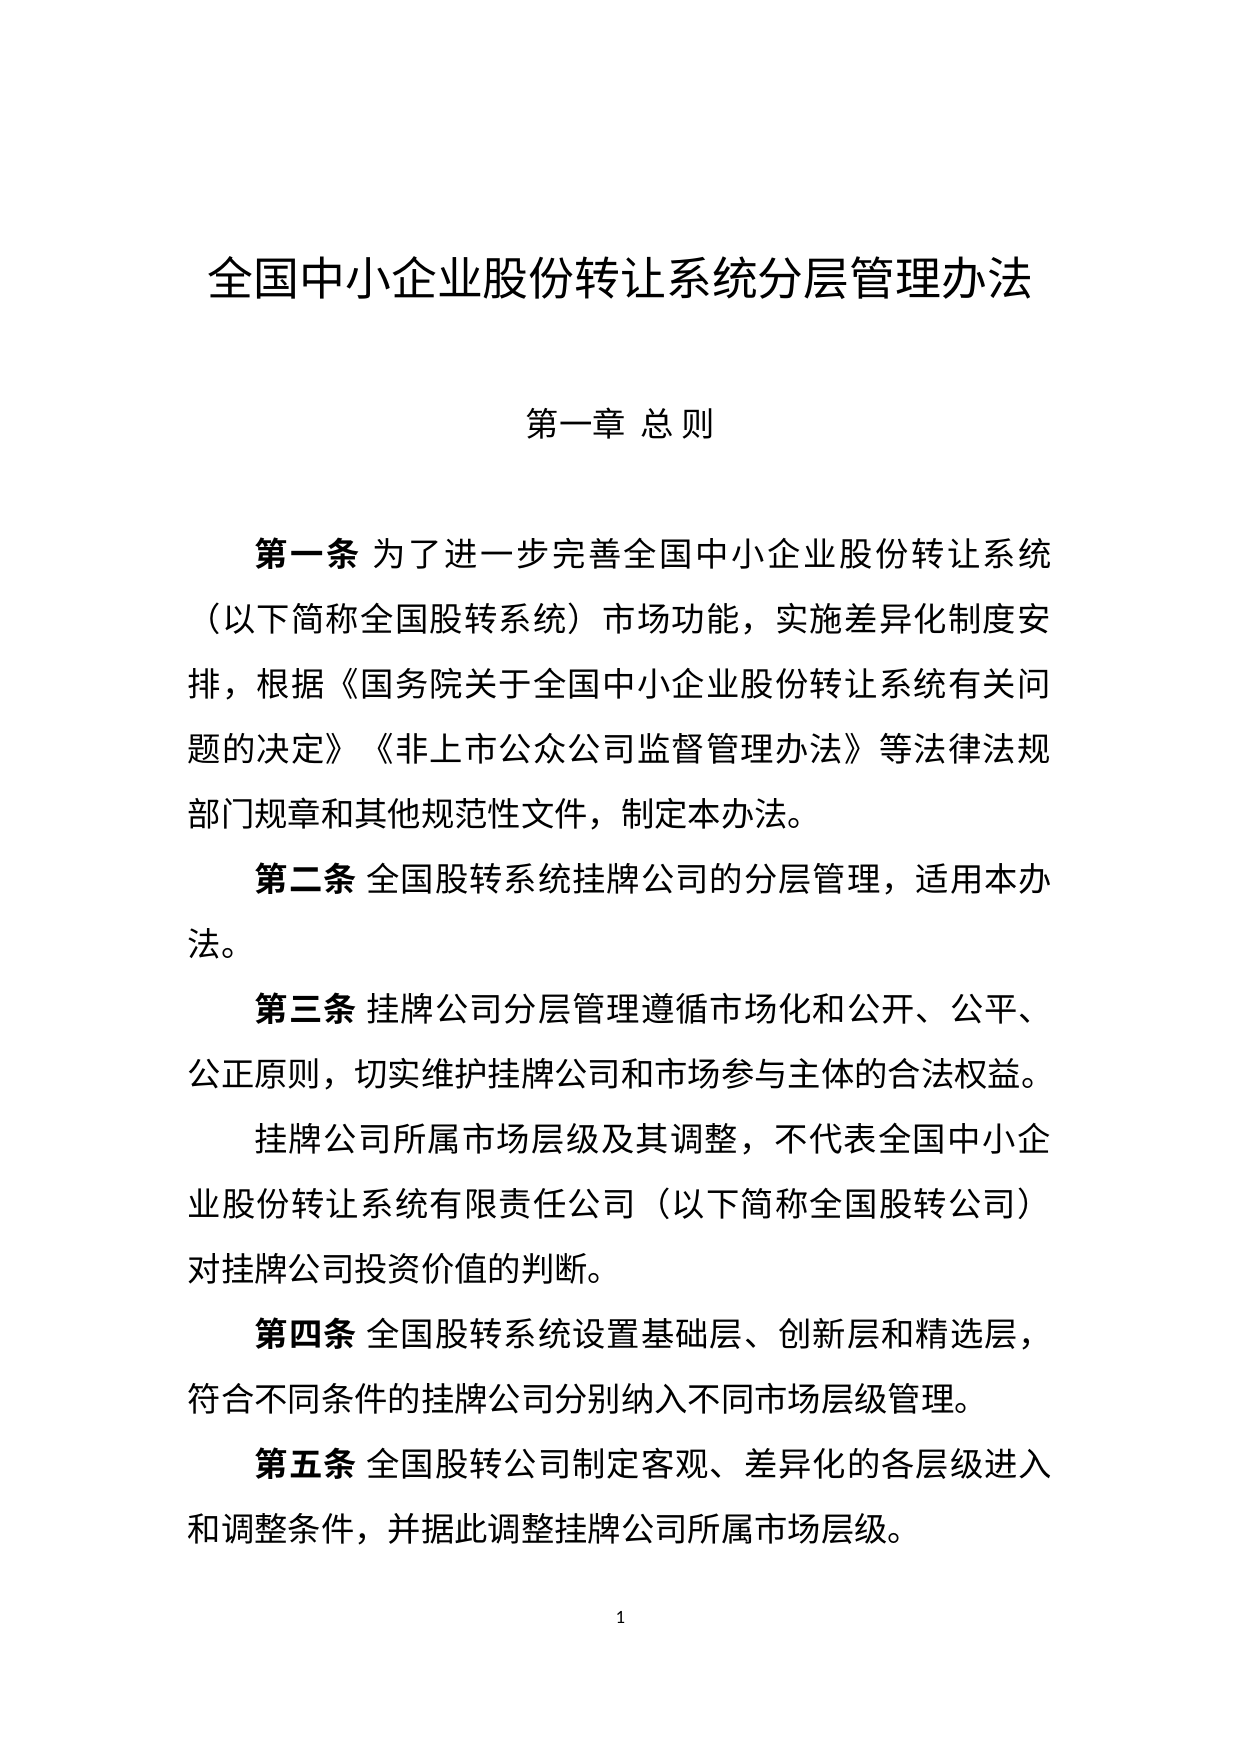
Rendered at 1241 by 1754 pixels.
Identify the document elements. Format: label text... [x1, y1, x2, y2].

text 挂牌公司所属市场层级及其调整，不代表全国中小企业股份转让系统有限责任公司（以下简称全国股转公司）对挂牌公司投资价值的判断。 [187, 1104, 1053, 1299]
text 第四条 全国股转系统设置基础层、创新层和精选层，符合不同条件的挂牌公司分别纳入不同市场层级管理。 [187, 1299, 1053, 1429]
text 第一章 总 则 [187, 389, 1053, 454]
text 全国中小企业股份转让系统分层管理办法 [187, 227, 1053, 324]
text 第二条 全国股转系统挂牌公司的分层管理，适用本办法。 [187, 844, 1053, 974]
text 第五条 全国股转公司制定客观、差异化的各层级进入和调整条件，并据此调整挂牌公司所属市场层级。 [187, 1429, 1053, 1559]
text 第三条 挂牌公司分层管理遵循市场化和公开、公平、公正原则，切实维护挂牌公司和市场参与主体的合法权益。 [187, 974, 1053, 1104]
text 第一条 为了进一步完善全国中小企业股份转让系统（以下简称全国股转系统）市场功能，实施差异化制度安排，根据《国务院关于全国中小企业股份转让系统有关问题的决定》《非上市公众公司监督管理办法》等法律法规、部门规章和其他规范性文件，制定本办法。 [187, 519, 1053, 844]
